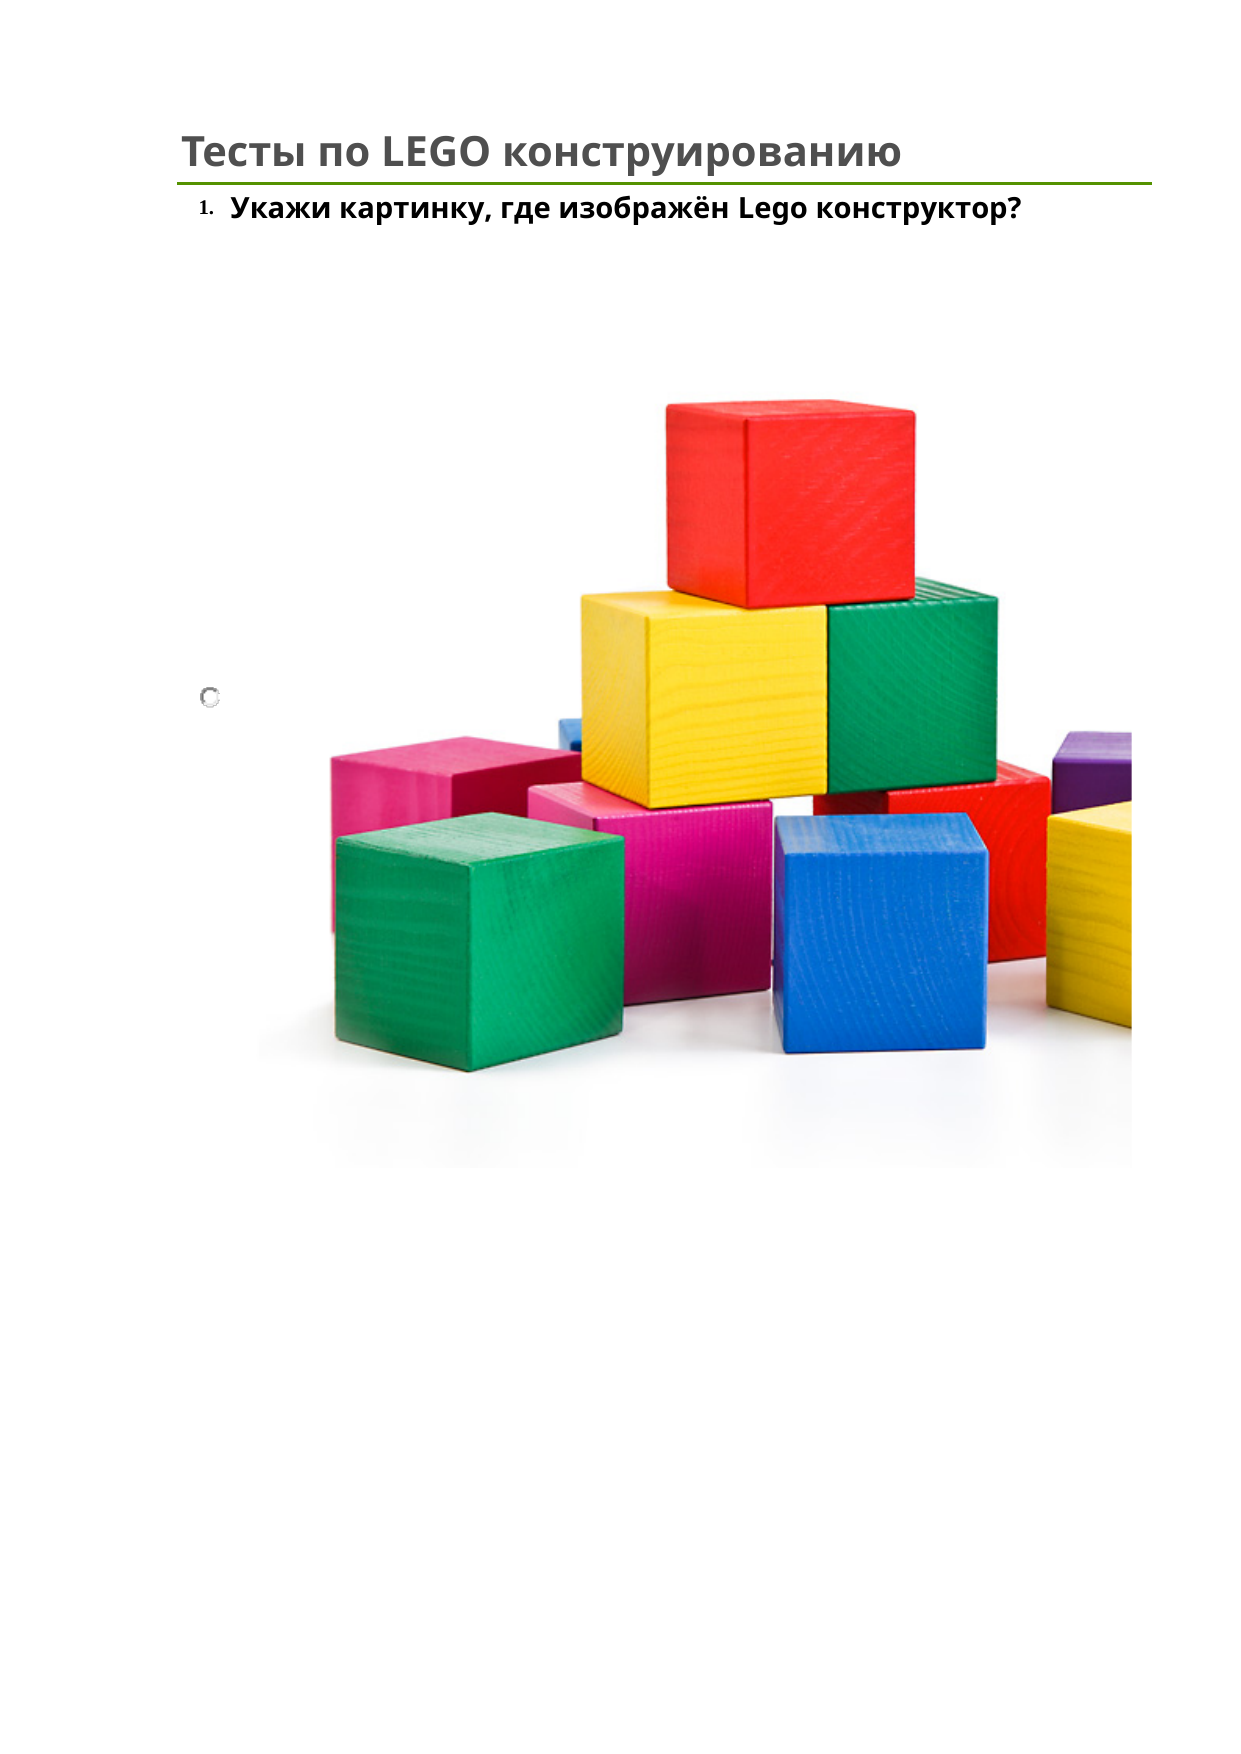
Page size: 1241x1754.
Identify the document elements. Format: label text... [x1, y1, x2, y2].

table_header Тесты по LEGO конструированию [177, 118, 1152, 182]
table_cell [177, 185, 1151, 1636]
picture [230, 230, 1132, 1168]
